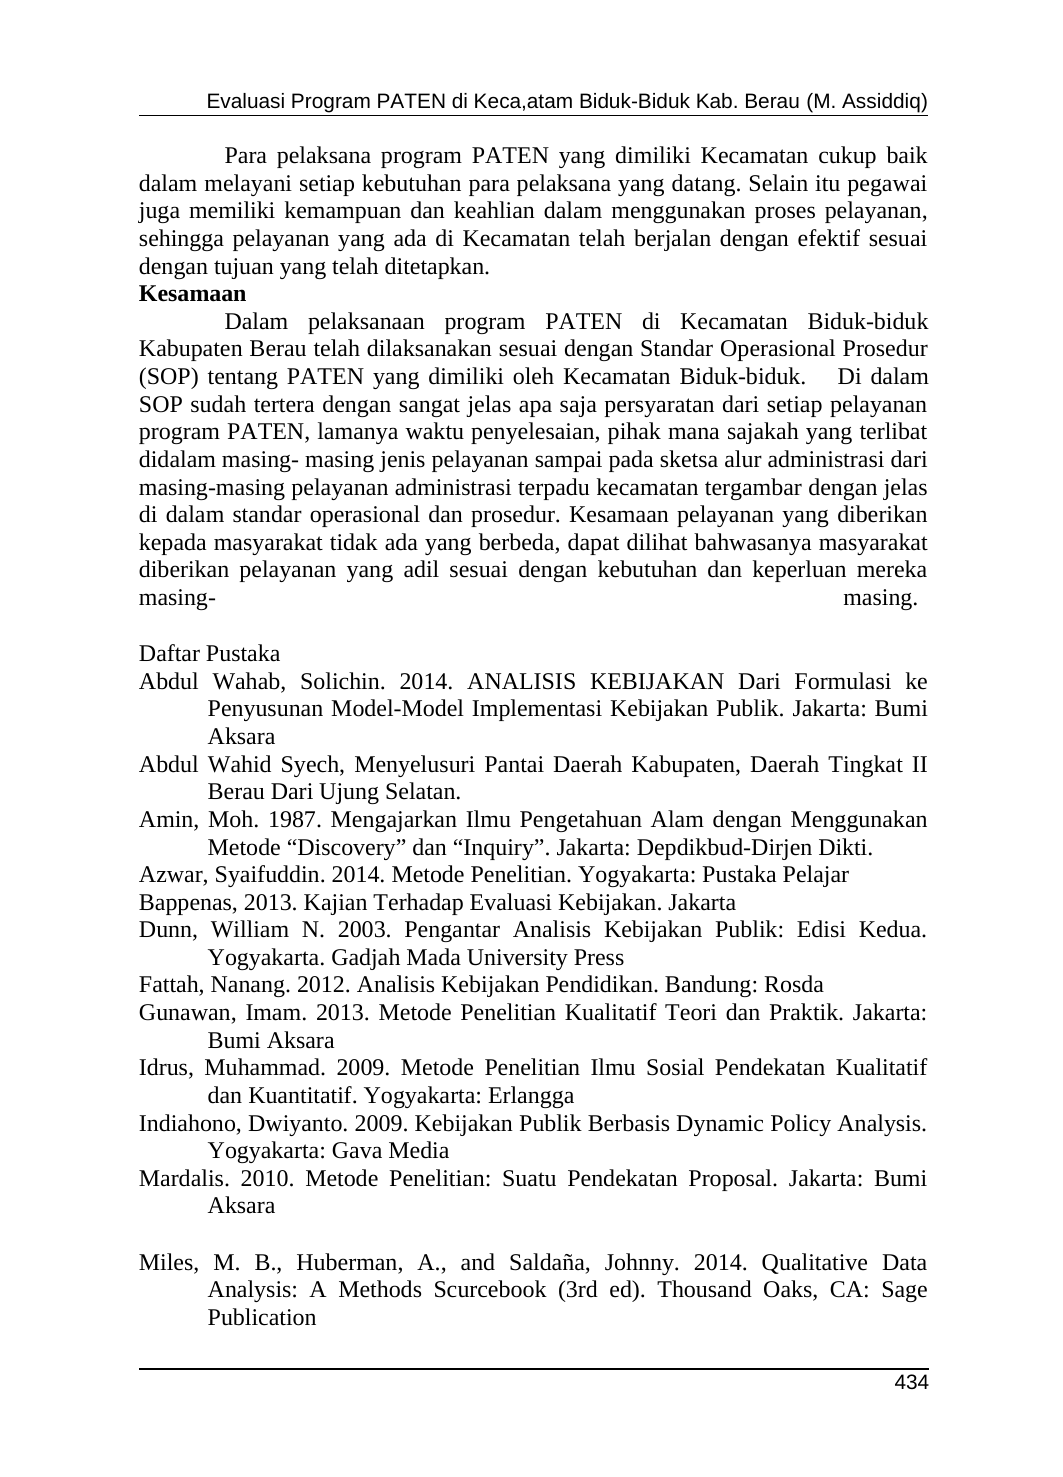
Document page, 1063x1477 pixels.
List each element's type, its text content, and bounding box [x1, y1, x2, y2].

text “Para pelaksana program PATEN yang dimiliki Kecamatan cukup baik dalam melayani setiap kebutuhan para pelaksana yang datang. Selain itu pegawai juga memiliki kemampuan dan keahlian dalam menggunakan proses pelayanan, sehingga pelayanan yang ada di Kecamatan telah berjalan dengan efektif sesuai dengan tujuan yang telah ditetapkan.” [139, 141, 929, 279]
text Kesamaan” [139, 279, 929, 307]
text “Dalam pelaksanaan program PATEN di Kecamatan Biduk-biduk Kabupaten Berau telah dilaksanakan sesuai dengan Standar Operasional Prosedur (SOP) tentang PATEN yang dimiliki oleh Kecamatan Biduk-biduk.” “Di dalam SOP sudah tertera dengan sangat jelas apa saja persyaratan dari setiap pelayanan program PATEN, lamanya waktu penyelesaian, pihak mana sajakah yang terlibat didalam masing- masing jenis pelayanan sampai pada sketsa alur administrasi dari masing-masing pelayanan administrasi terpadu kecamatan tergambar dengan jelas di dalam standar operasional dan prosedur. Kesamaan pelayanan yang diberikan kepada masyarakat tidak ada yang berbeda, dapat dilihat bahwasanya masyarakat diberikan pelayanan yang adil sesuai dengan kebutuhan dan keperluan mereka masing- masing.” [139, 307, 929, 639]
text Dunn, William N. 2003. Pengantar Analisis Kebijakan Publik: Edisi Kedua. Yogyakarta. Gadjah Mada University Press [139, 915, 929, 971]
text Idrus, Muhammad. 2009. Metode Penelitian Ilmu Sosial Pendekatan Kualitatif dan Kuantitatif. Yogyakarta: Erlangga [139, 1053, 929, 1108]
text Mardalis. 2010. Metode Penelitian: Suatu Pendekatan Proposal. Jakarta: Bumi Aksara [139, 1164, 929, 1219]
text Gunawan, Imam. 2013. Metode Penelitian Kualitatif Teori dan Praktik. Jakarta: Bumi Aksara [139, 998, 929, 1053]
text Abdul Wahab, Solichin. 2014. ANALISIS KEBIJAKAN Dari Formulasi ke Penyusunan Model-Model Implementasi Kebijakan Publik. Jakarta: Bumi Aksara [139, 667, 929, 750]
text Fattah, Nanang. 2012. Analisis Kebijakan Pendidikan. Bandung: Rosda [139, 971, 929, 998]
text Indiahono, Dwiyanto. 2009. Kebijakan Publik Berbasis Dynamic Policy Analysis. Yogyakarta: Gava Media [139, 1108, 929, 1164]
text Bappenas, 2013. Kajian Terhadap Evaluasi Kebijakan. Jakarta [139, 888, 929, 915]
text Abdul Wahid Syech, Menyelusuri Pantai Daerah Kabupaten, Daerah Tingkat II Berau Dari Ujung Selatan. [139, 750, 929, 805]
text Azwar, Syaifuddin. 2014. Metode Penelitian. Yogyakarta: Pustaka Pelajar [139, 860, 929, 888]
text Miles, M. B., Huberman, A., and Saldaña, Johnny. 2014. Qualitative Data Analysis: A Methods Scurcebook (3rd ed). Thousand Oaks, CA: Sage Publication [139, 1248, 929, 1331]
text Amin, Moh. 1987. Mengajarkan Ilmu Pengetahuan Alam dengan Menggunakan Metode “Discovery” dan “Inquiry”. Jakarta: Depdikbud-Dirjen Dikti. [139, 805, 929, 860]
text Daftar Pustaka [139, 639, 929, 667]
